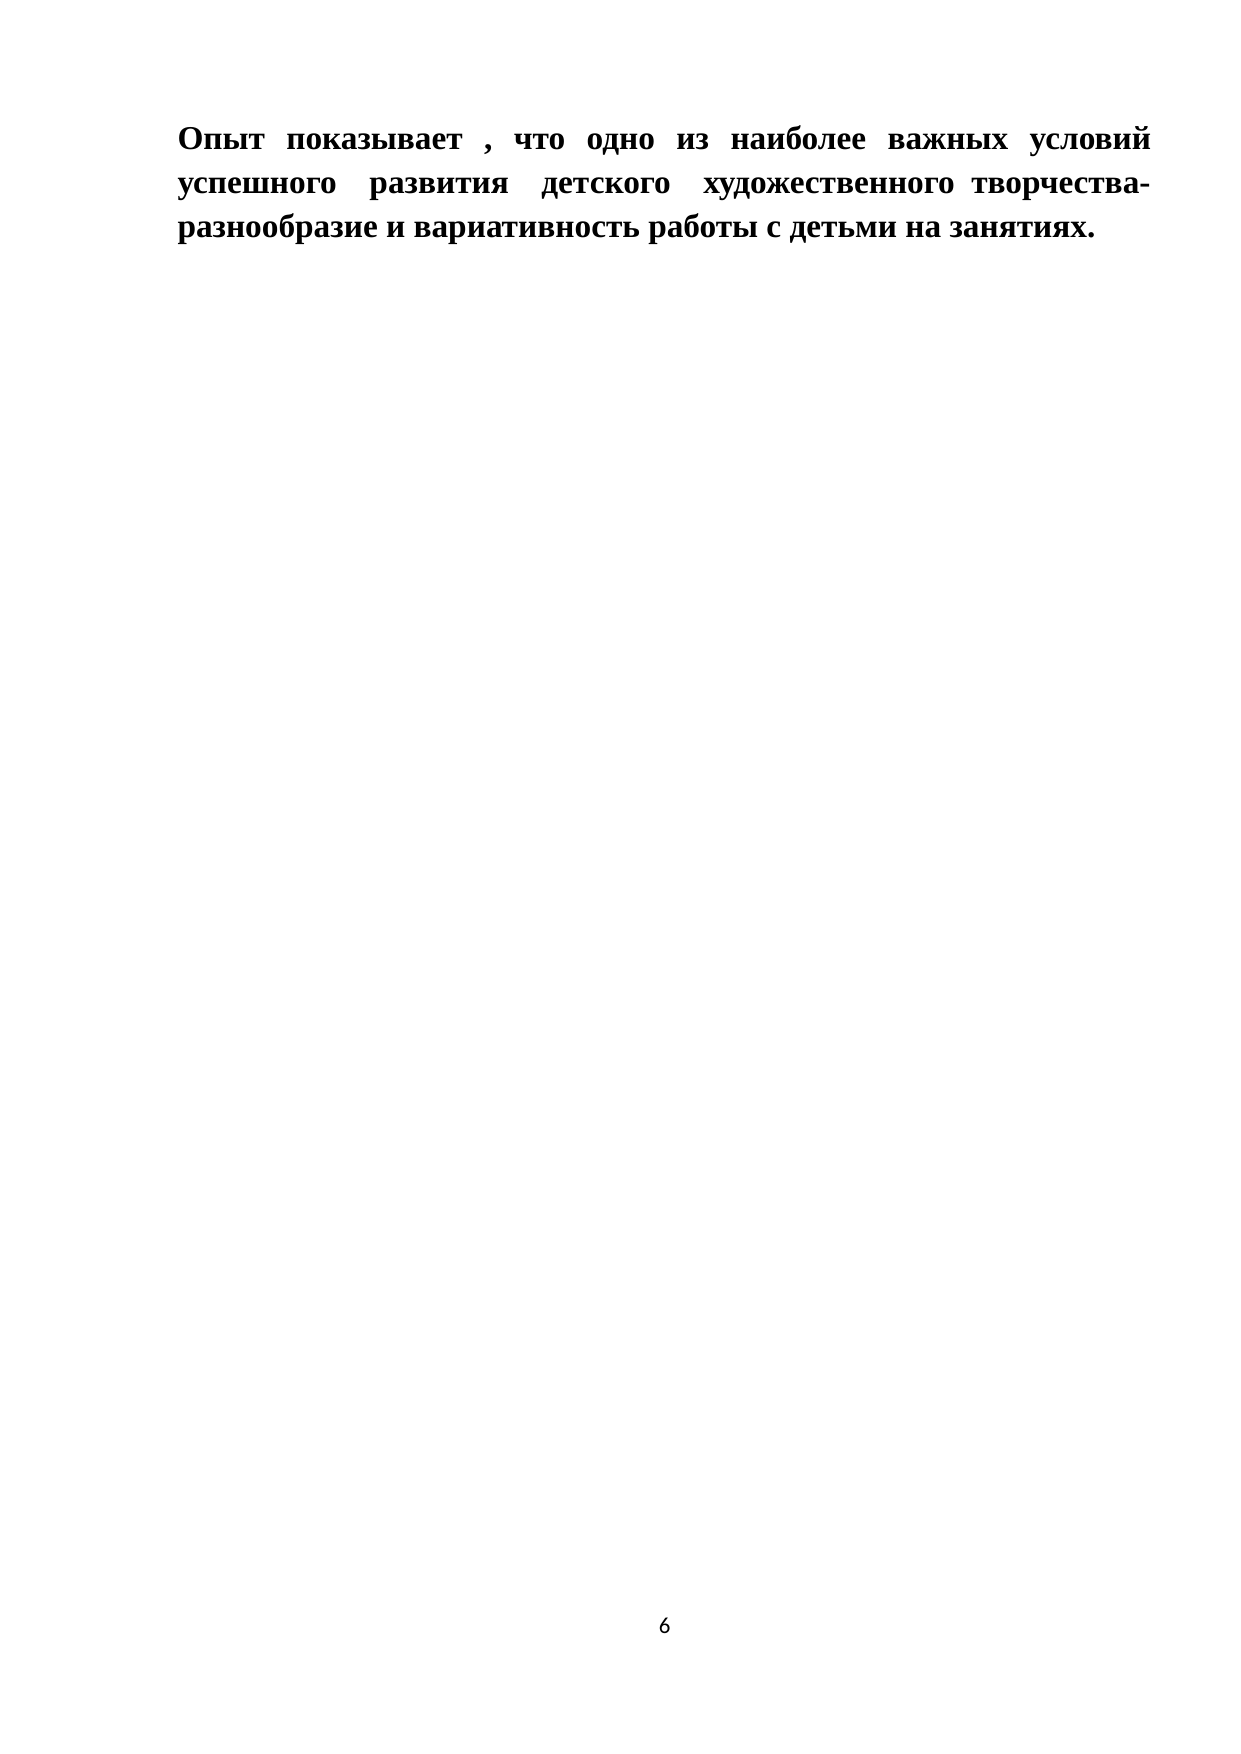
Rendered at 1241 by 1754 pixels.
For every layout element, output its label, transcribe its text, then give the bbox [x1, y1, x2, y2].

subtitle Опыт показывает , что одно из наиболее важных условий успешного развития детского художественного творчества- разнообразие и вариативность работы с детьми на занятиях. Именно это вызывает у ребенка положительные эмоции, радостное удивление , желание созидательно трудиться. Также нужно разнообразить цвет и фактуру бумаги , поскольку это также влияет на выразительность рисунков и ставит детей перед необходимостью подбирать материалы для рисования, продумывать колорит будущего творения, а не ждать готового решения. Также большое разнообразие следует вносить и в организацию занятий: детям предлагается рисовать за сдвинутыми вместе столами по два и более; также стоя у столов расположенных в один ряд. В своих рисунках дети стали проявлять самостоятельность , стали с удовольствием рисовать и находить новые свои способы изображения образов, также в работах дети передают свои чувства. У ребят развивается вкус к познанию нового исследования. Дети задают вопросы педагогу . друг другу, обогащается и активизируется их словарный запас. Нетрадиционные методы рисования можно использовать не только на занятиях по изодеятельности. Но и в свободное от занятий время. Для этого следует создать психологические условия, чтобы сформировать у ребенка чувства собственной безопасности , раскованности и свободы за счет поддержки взрослыми их творческих начинаний. Организуя совместные творческие выставки – конкурсы. Это повышает авторитет в глазах ребенка; позволяет сплотить детей и их родных на основе совместной деятельности. Помогает родителям лучше узнать и понять своего ребенка. [177, 118, 1152, 244]
